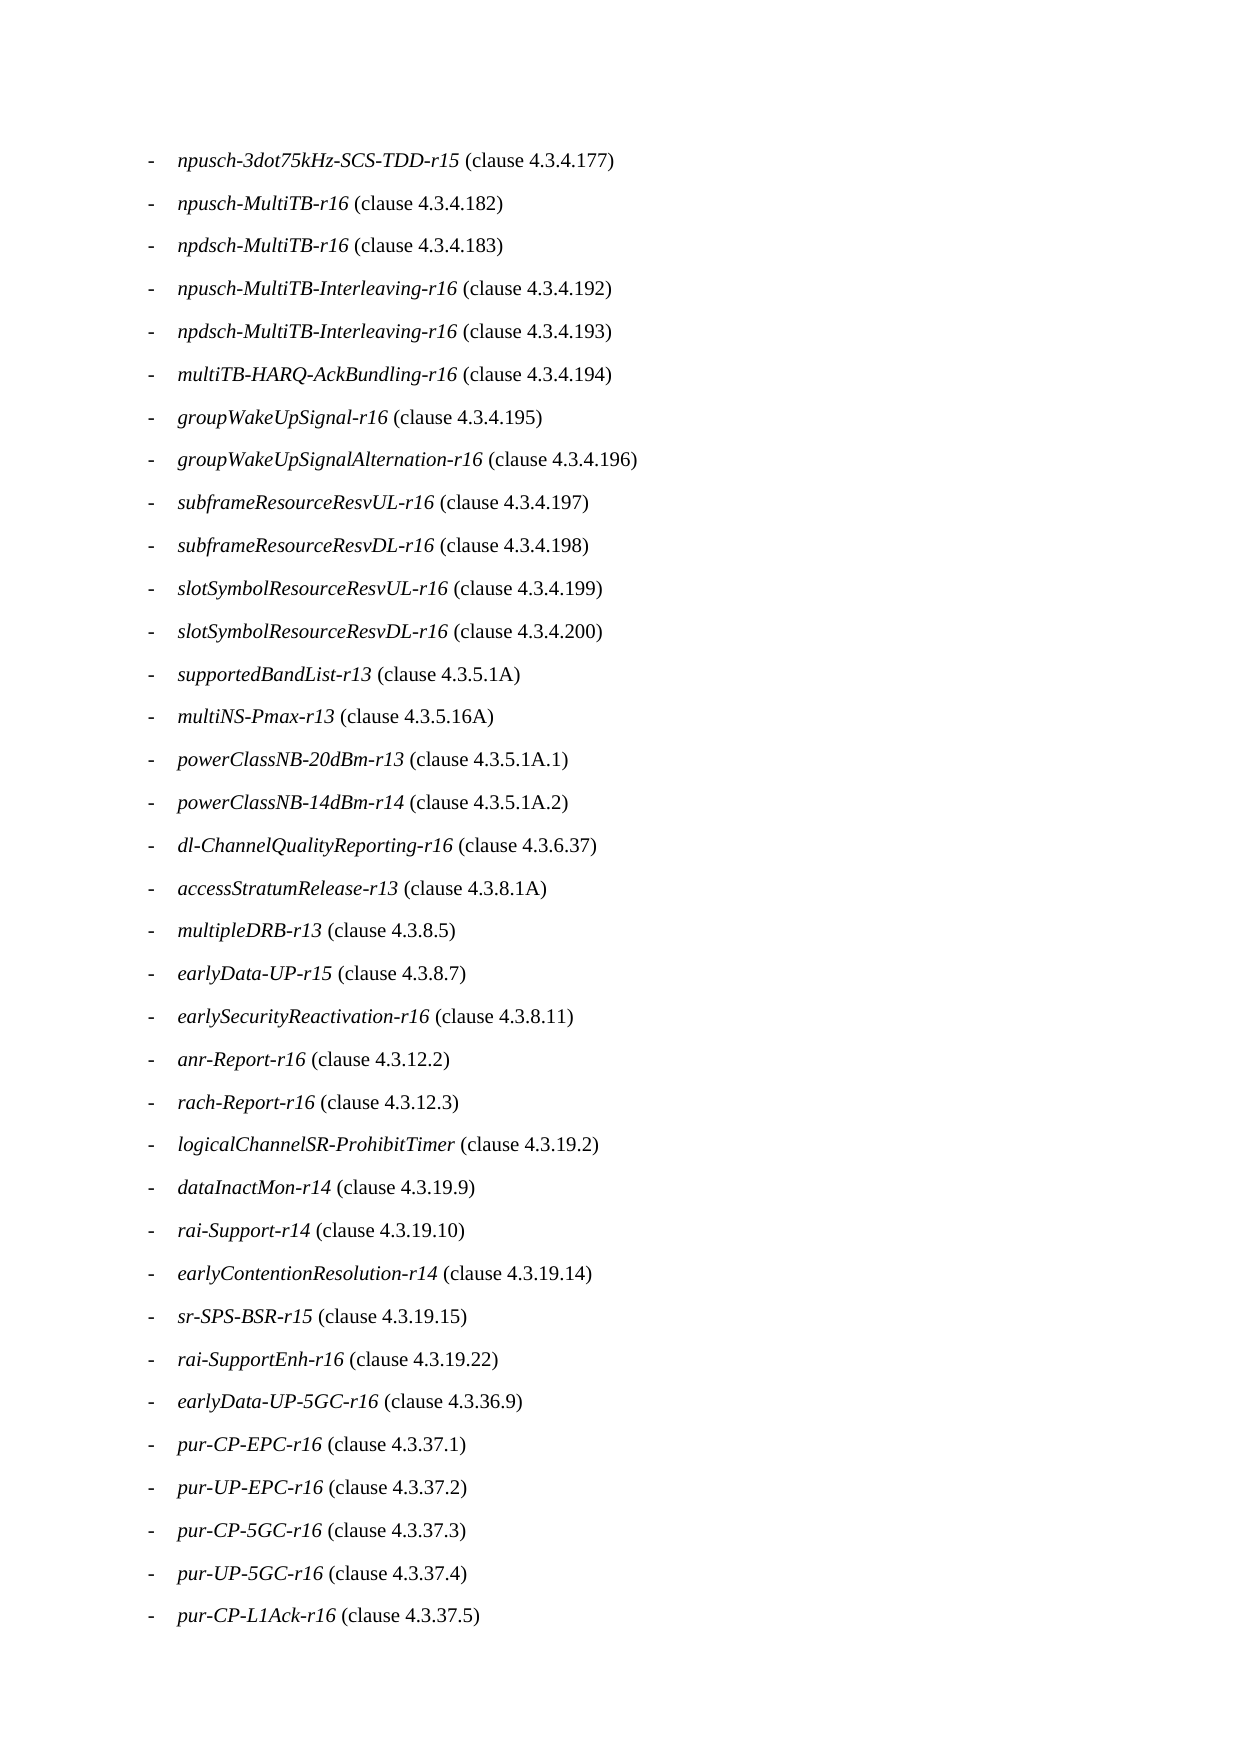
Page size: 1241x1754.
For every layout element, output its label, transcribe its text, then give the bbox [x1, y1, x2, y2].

text - earlySecurityReactivation-r16 (clause 4.3.8.11) [148, 1004, 1122, 1028]
text - earlyContentionResolution-r14 (clause 4.3.19.14) [148, 1261, 1122, 1285]
text - earlyData-UP-5GC-r16 (clause 4.3.36.9) [148, 1389, 1122, 1413]
text - rach-Report-r16 (clause 4.3.12.3) [148, 1089, 1122, 1114]
text - npdsch-MultiTB-Interleaving-r16 (clause 4.3.4.193) [148, 319, 1122, 343]
text - pur-UP-5GC-r16 (clause 4.3.37.4) [148, 1561, 1122, 1584]
text - supportedBandList-r13 (clause 4.3.5.1A) [148, 661, 1122, 686]
text - anr-Report-r16 (clause 4.3.12.2) [148, 1047, 1122, 1071]
text - rai-Support-r14 (clause 4.3.19.10) [148, 1218, 1122, 1242]
text - sr-SPS-BSR-r15 (clause 4.3.19.15) [148, 1304, 1122, 1328]
text - powerClassNB-14dBm-r14 (clause 4.3.5.1A.2) [148, 790, 1122, 814]
text - subframeResourceResvUL-r16 (clause 4.3.4.197) [148, 490, 1122, 514]
text - pur-CP-L1Ack-r16 (clause 4.3.37.5) [148, 1603, 1122, 1627]
text - dl-ChannelQualityReporting-r16 (clause 4.3.6.37) [148, 833, 1122, 857]
text - powerClassNB-20dBm-r13 (clause 4.3.5.1A.1) [148, 747, 1122, 771]
text - accessStratumRelease-r13 (clause 4.3.8.1A) [148, 876, 1122, 899]
text - rai-SupportEnh-r16 (clause 4.3.19.22) [148, 1346, 1122, 1371]
text - earlyData-UP-r15 (clause 4.3.8.7) [148, 961, 1122, 985]
text - pur-UP-EPC-r16 (clause 4.3.37.2) [148, 1475, 1122, 1499]
text - multiNS-Pmax-r13 (clause 4.3.5.16A) [148, 704, 1122, 728]
text - slotSymbolResourceResvDL-r16 (clause 4.3.4.200) [148, 619, 1122, 643]
text - npdsch-MultiTB-r16 (clause 4.3.4.183) [148, 233, 1122, 257]
text - multipleDRB-r13 (clause 4.3.8.5) [148, 918, 1122, 942]
text - multiTB-HARQ-AckBundling-r16 (clause 4.3.4.194) [148, 362, 1122, 386]
text - pur-CP-EPC-r16 (clause 4.3.37.1) [148, 1432, 1122, 1456]
text - logicalChannelSR-ProhibitTimer (clause 4.3.19.2) [148, 1132, 1122, 1156]
text - pur-CP-5GC-r16 (clause 4.3.37.3) [148, 1518, 1122, 1542]
text - slotSymbolResourceResvUL-r16 (clause 4.3.4.199) [148, 576, 1122, 600]
text - npusch-MultiTB-r16 (clause 4.3.4.182) [148, 191, 1122, 214]
text - subframeResourceResvDL-r16 (clause 4.3.4.198) [148, 533, 1122, 557]
text - npusch-3dot75kHz-SCS-TDD-r15 (clause 4.3.4.177) [148, 148, 1122, 172]
text - npusch-MultiTB-Interleaving-r16 (clause 4.3.4.192) [148, 276, 1122, 300]
text - groupWakeUpSignal-r16 (clause 4.3.4.195) [148, 404, 1122, 429]
text - groupWakeUpSignalAlternation-r16 (clause 4.3.4.196) [148, 447, 1122, 471]
text - dataInactMon-r14 (clause 4.3.19.9) [148, 1175, 1122, 1199]
